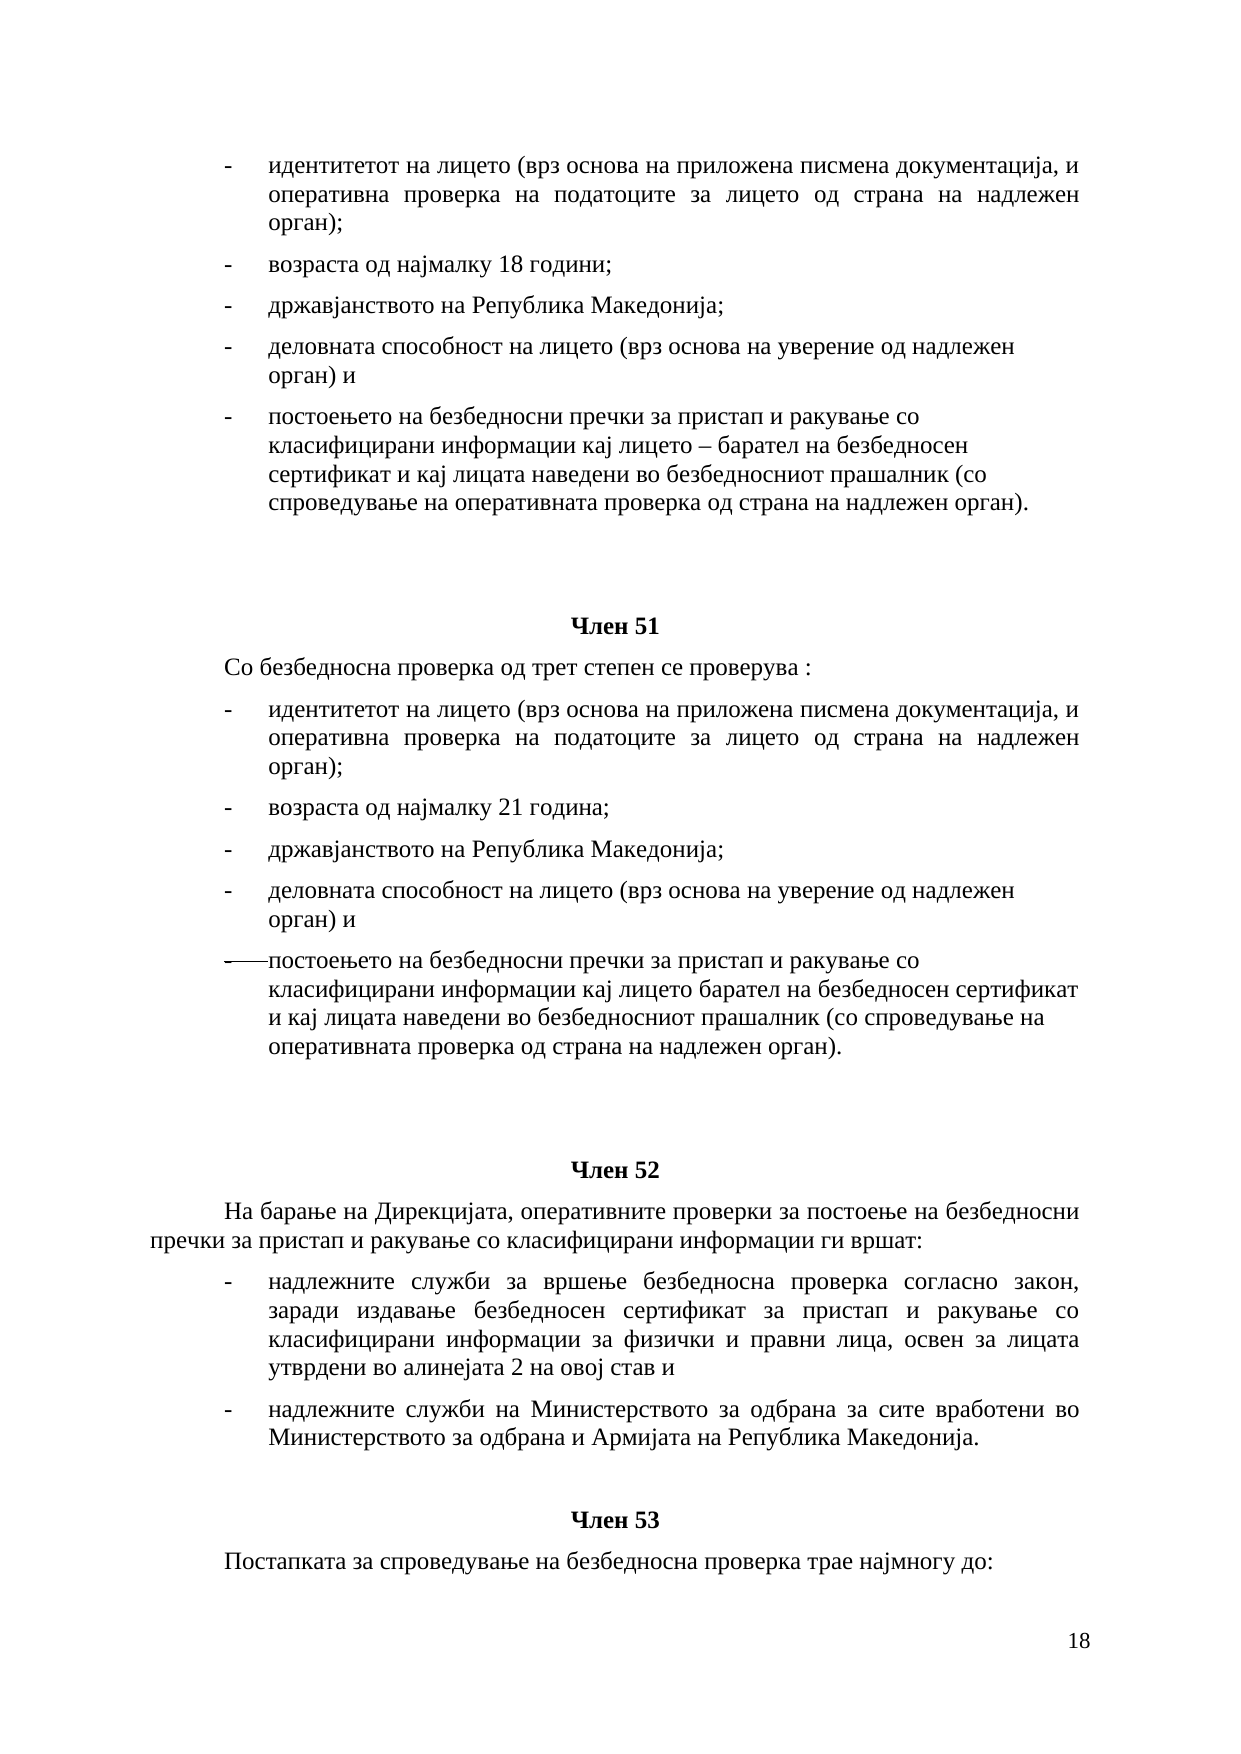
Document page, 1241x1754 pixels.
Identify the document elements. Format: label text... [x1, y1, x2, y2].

text Со безбедносна проверка од трет степен се проверува : [150, 652, 1080, 681]
text Член 53 [150, 1505, 1080, 1534]
list постоењето на безбедносни пречки за пристап и ракување со класифицирани информации кај лицето барател на безбедносен сертификат и кај лицата наведени во безбедносниот прашалник (со спроведување на оперативната проверка од страна на надлежен орган). [224, 945, 1080, 1060]
list надлежните служби за вршење безбедносна проверка согласно закон, заради издавање безбедносен сертификат за пристап и ракување со класифицирани информации за физички и правни лица, освен за лицата утврдени во алинејата 2 на овој став и [224, 1266, 1080, 1381]
list државјанството на Република Македонија; [224, 290, 1080, 319]
text На барање на Дирекцијата, оперативните проверки за постоење на безбедносни пречки за пристап и ракување со класифицирани информации ги вршат: [150, 1196, 1080, 1254]
list постоењето на безбедносни пречки за пристап и ракување со класифицирани информации кај лицето – барател на безбедносен сертификат и кај лицата наведени во безбедносниот прашалник (со спроведување на оперативната проверка од страна на надлежен орган). [224, 401, 1080, 516]
list возраста од најмалку 18 години; [224, 249, 1080, 277]
list возраста од најмалку 21 година; [224, 792, 1080, 821]
list деловната способност на лицето (врз основа на уверение од надлежен орган) и [224, 875, 1080, 932]
text Постапката за спроведување на безбедносна проверка трае најмногу до: [150, 1546, 1080, 1575]
list деловната способност на лицето (врз основа на уверение од надлежен орган) и [224, 331, 1080, 389]
list државјанството на Република Македонија; [224, 834, 1080, 862]
list идентитетот на лицето (врз основа на приложена писмена документација, и оперативна проверка на податоците за лицето од страна на надлежен орган); [224, 150, 1080, 236]
text Член 52 [150, 1155, 1080, 1184]
list надлежните служби на Министерството за одбрана за сите вработени во Министерството за одбрана и Армијата на Република Македонија. [224, 1394, 1080, 1451]
list идентитетот на лицето (врз основа на приложена писмена документација, и оперативна проверка на податоците за лицето од страна на надлежен орган); [224, 694, 1080, 780]
text Член 51 [150, 611, 1080, 640]
